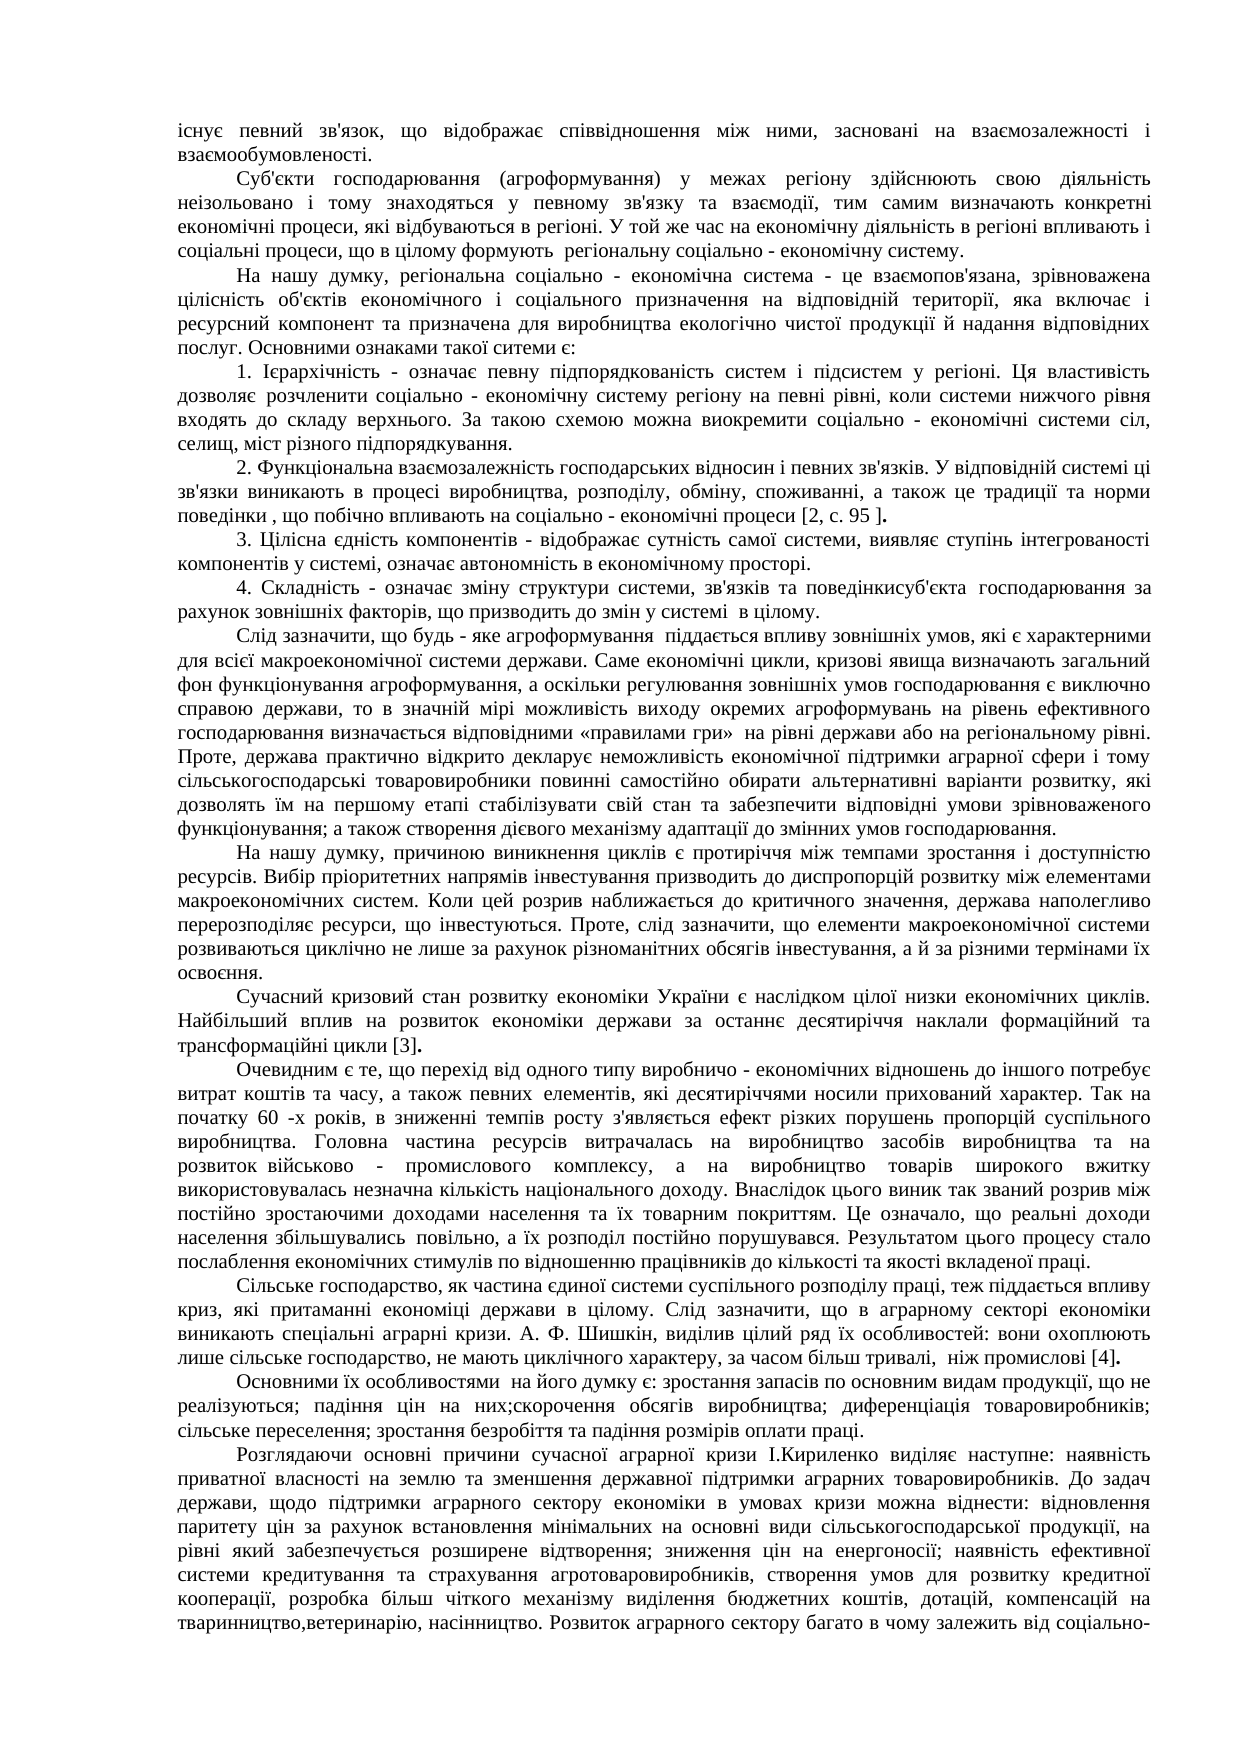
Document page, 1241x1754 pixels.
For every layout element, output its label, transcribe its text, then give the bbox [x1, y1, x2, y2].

text 1. Ієрархічність - означає певну підпорядкованість систем і підсистем у регіоні. Ця властивість дозволяє розчленити соціально - економічну систему регіону на певні рівні, коли системи нижчого рівня входять до складу верхнього. За такою схемою можна виокремити соціально - економічні системи сіл, селищ, міст різного підпорядкування. [177, 359, 1152, 455]
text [177, 1442, 1152, 1634]
text Слід зазначити, що будь - яке агроформування піддається впливу зовнішніх умов, які є характерними для всієї макроекономічної системи держави. Саме економічні цикли, кризові явища визначають загальний фон функціонування агроформування, а оскільки регулювання зовнішніх умов господарювання є виключно справою держави, то в значній мірі можливість виходу окремих агроформувань на рівень ефективного господарювання визначається відповідними «правилами гри» на рівні держави або на регіональному рівні. Проте, держава практично відкрито декларує неможливість економічної підтримки аграрної сфери і тому сільськогосподарські товаровиробники повинні самостійно обирати альтернативні варіанти розвитку, які дозволять їм на першому етапі стабілізувати свій стан та забезпечити відповідні умови зрівноваженого функціонування; а також створення дієвого механізму адаптації до змінних умов господарювання. [177, 623, 1152, 840]
text Основними їх особливостями на його думку є: зростання запасів по основним видам продукції, що не реалізуються; падіння цін на них;скорочення обсягів виробництва; диференціація товаровиробників; сільське переселення; зростання безробіття та падіння розмірів оплати праці. [177, 1369, 1152, 1442]
text На нашу думку, причиною виникнення циклів є протиріччя між темпами зростання і доступністю ресурсів. Вибір пріоритетних напрямів інвестування призводить до диспропорцій розвитку між елементами макроекономічних систем. Коли цей розрив наближається до критичного значення, держава наполегливо перерозподіляє ресурси, що інвестуються. Проте, слід зазначити, що елементи макроекономічної системи розвиваються циклічно не лише за рахунок різноманітних обсягів інвестування, а й за різними термінами їх освоєння. [177, 840, 1152, 984]
text Сучасний кризовий стан розвитку економіки України є наслідком цілої низки економічних циклів. Найбільший вплив на розвиток економіки держави за останнє десятиріччя наклали формаційний та трансформаційні цикли [3]. [177, 984, 1152, 1057]
text На нашу думку, регіональна соціально - економічна система - це взаємопов'язана, зрівноважена цілісність об'єктів економічного і соціального призначення на відповідній території, яка включає і ресурсний компонент та призначена для виробництва екологічно чистої продукції й надання відповідних послуг. Основними ознаками такої ситеми є: [177, 262, 1152, 359]
text Сільське господарство, як частина єдиної системи суспільного розподілу праці, теж піддається впливу криз, які притаманні економіці держави в цілому. Слід зазначити, що в аграрному секторі економіки виникають спеціальні аграрні кризи. А. Ф. Шишкін, виділив цілий ряд їх особливостей: вони охоплюють лише сільське господарство, не мають циклічного характеру, за часом більш тривалі, ніж промислові [4]. [177, 1273, 1152, 1369]
text Очевидним є те, що перехід від одного типу виробничо - економічних відношень до іншого потребує витрат коштів та часу, а також певних елементів, які десятиріччями носили прихований характер. Так на початку 60 -х років, в зниженні темпів росту з'являється ефект різких порушень пропорцій суспільного виробництва. Головна частина ресурсів витрачалась на виробництво засобів виробництва та на розвиток військово - промислового комплексу, а на виробництво товарів широкого вжитку використовувалась незначна кількість національного доходу. Внаслідок цього виник так званий розрив між постійно зростаючими доходами населення та їх товарним покриттям. Це означало, що реальні доходи населення збільшувались повільно, а їх розподіл постійно порушувався. Результатом цього процесу стало послаблення економічних стимулів по відношенню працівників до кількості та якості вкладеної праці. [177, 1057, 1152, 1273]
text Суб'єкти господарювання (агроформування) у межах регіону здійснюють свою діяльність неізольовано і тому знаходяться у певному зв'язку та взаємодії, тим самим визначають конкретні економічні процеси, які відбуваються в регіоні. У той же час на економічну діяльність в регіоні впливають і соціальні процеси, що в цілому формують регіональну соціально - економічну систему. [177, 166, 1152, 262]
text 4. Складність - означає зміну структури системи, зв'язків та поведінкисуб'єкта господарювання за рахунок зовнішніх факторів, що призводить до змін у системі в цілому. [177, 575, 1152, 623]
text 3. Цілісна єдність компонентів - відображає сутність самої системи, виявляє ступінь інтегрованості компонентів у системі, означає автономність в економічному просторі. [177, 527, 1152, 575]
text 2. Функціональна взаємозалежність господарських відносин і певних зв'язків. У відповідній системі ці зв'язки виникають в процесі виробництва, розподілу, обміну, споживанні, а також це традиції та норми поведінки , що побічно впливають на соціально - економічні процеси [2, с. 95 ]. [177, 455, 1152, 527]
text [177, 118, 1152, 166]
